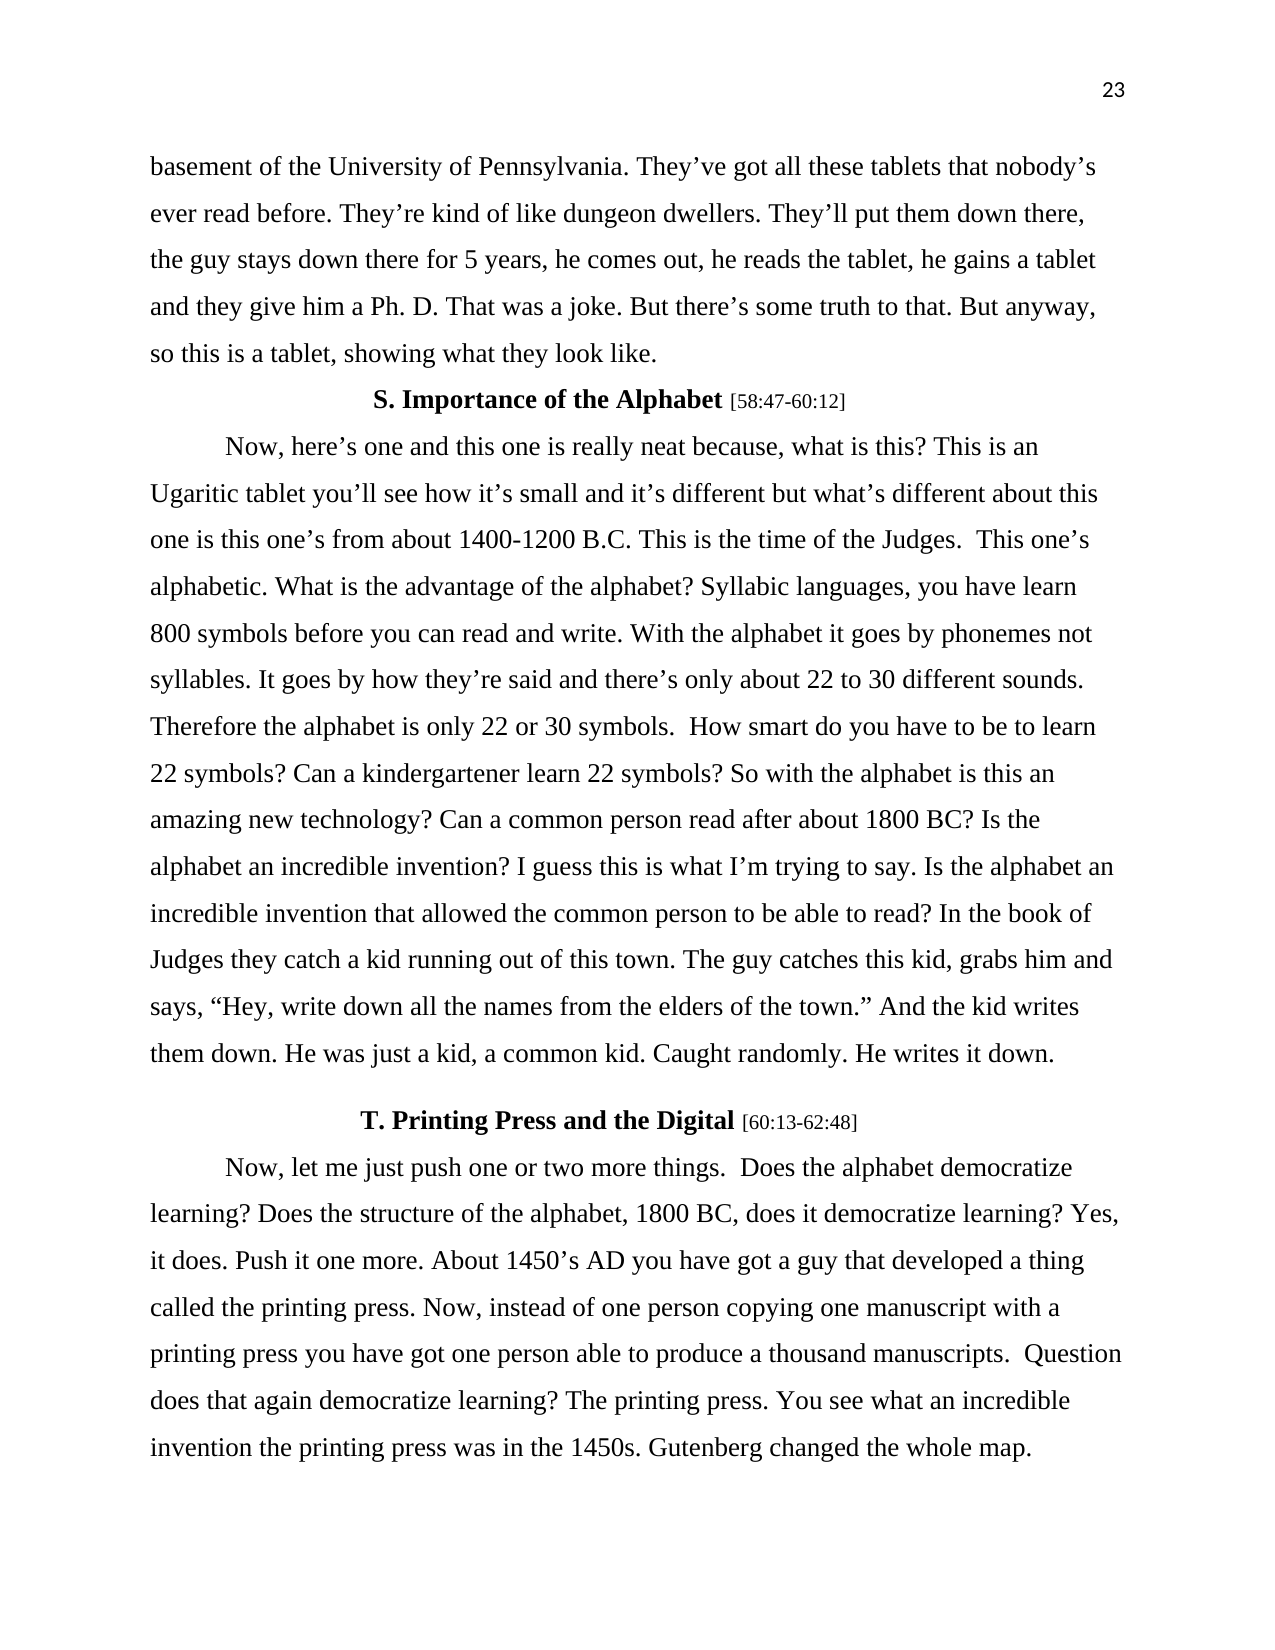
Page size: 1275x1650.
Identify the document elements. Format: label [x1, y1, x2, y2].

text [150, 150, 1125, 1068]
text [150, 1104, 1125, 1462]
